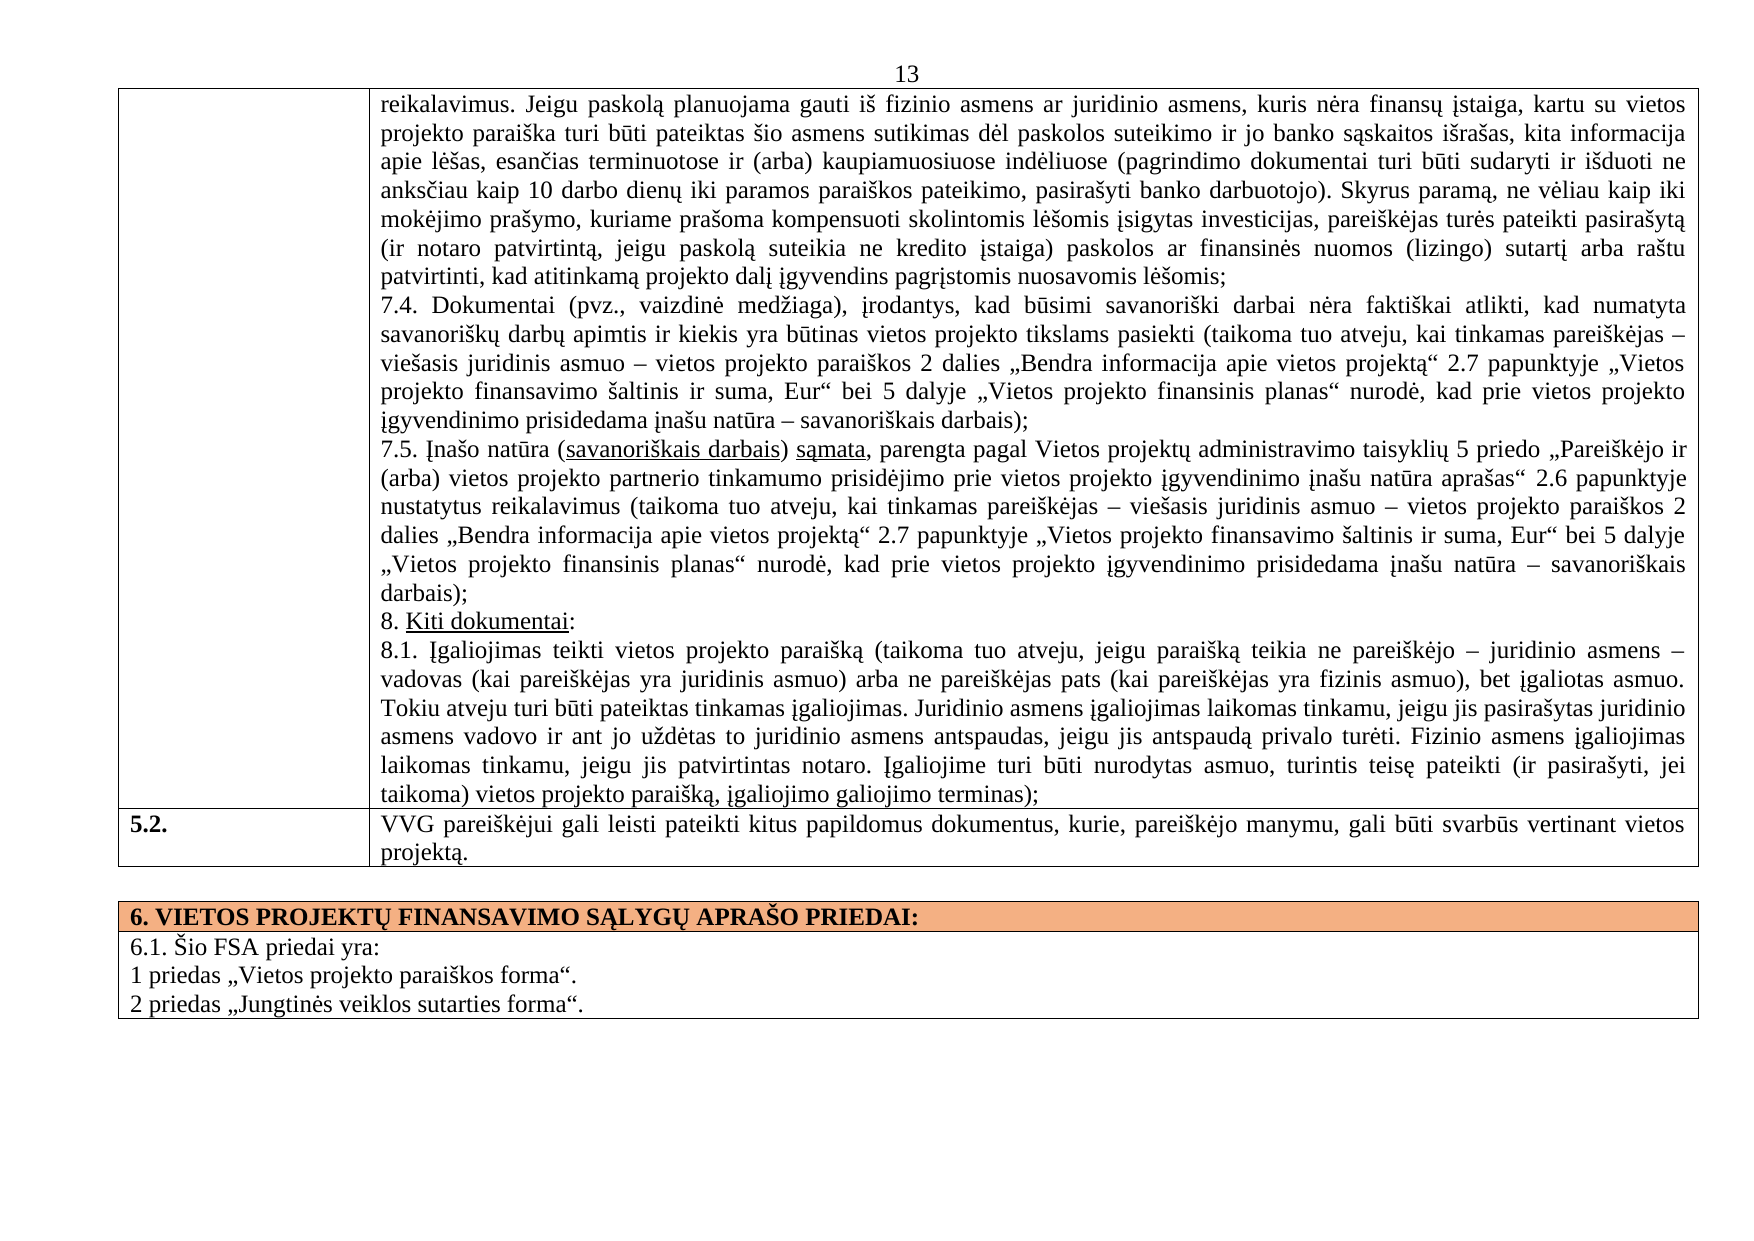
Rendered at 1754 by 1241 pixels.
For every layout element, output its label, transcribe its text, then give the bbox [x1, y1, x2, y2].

table_header 6. VIETOS PROJEKTŲ FINANSAVIMO SĄLYGŲ APRAŠO PRIEDAI: [119, 902, 1698, 931]
table_cell VVG pareiškėjui gali leisti pateikti kitus papildomus dokumentus, kurie, pareiškėjo manymu, gali būti svarbūs vertinant vietos projektą. [370, 809, 1698, 866]
table_cell 6.1. Šio FSA priedai yra: 1 priedas „Vietos projekto paraiškos forma“. 2 priedas „Jungtinės veiklos sutarties forma“. [119, 932, 1698, 1018]
table_cell 5.2. [119, 809, 369, 866]
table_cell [370, 89, 1698, 808]
